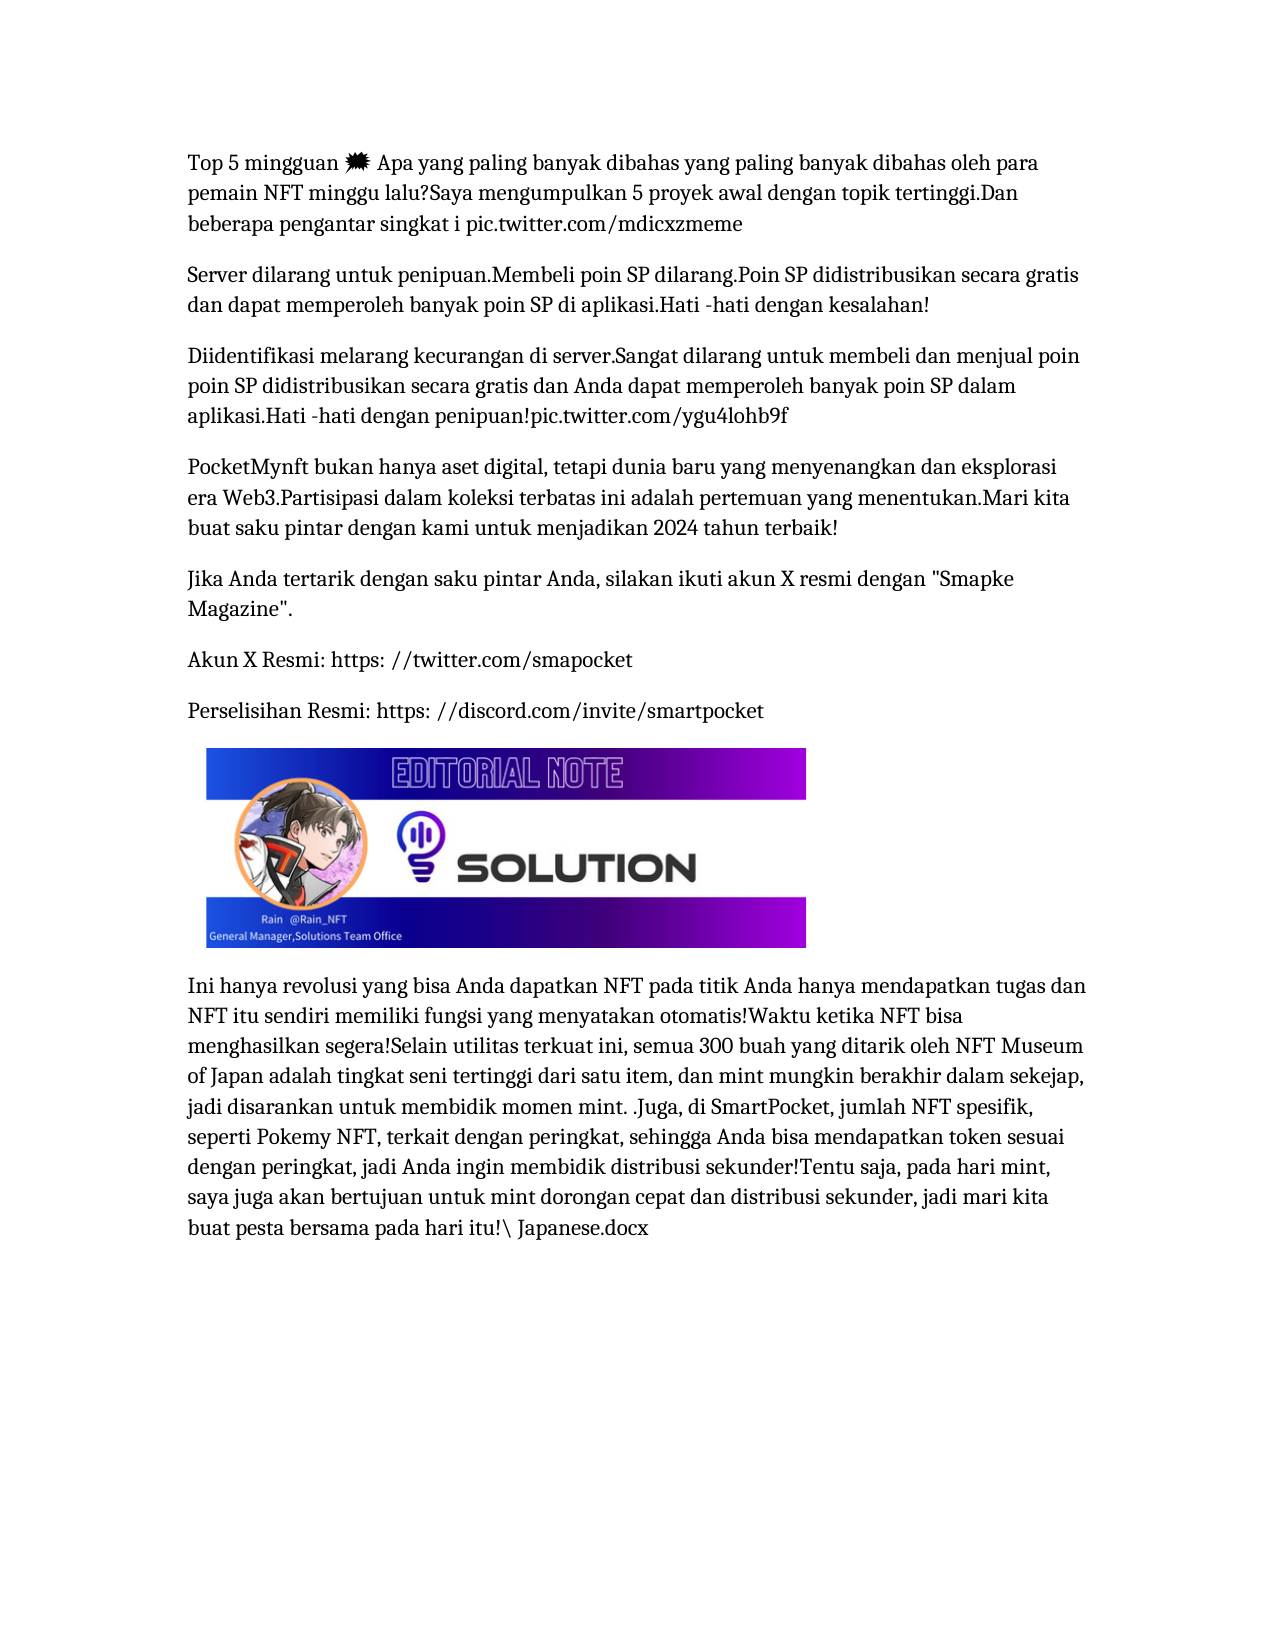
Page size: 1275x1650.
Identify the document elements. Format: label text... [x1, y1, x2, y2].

text Akun X Resmi: https: //twitter.com/smapocket [187, 647, 1087, 673]
text Ini hanya revolusi yang bisa Anda dapatkan NFT pada titik Anda hanya mendapatkan tugas dan NFT itu sendiri memiliki fungsi yang menyatakan otomatis!Waktu ketika NFT bisa menghasilkan segera!Selain utilitas terkuat ini, semua 300 buah yang ditarik oleh NFT Museum of Japan adalah tingkat seni tertinggi dari satu item, dan mint mungkin berakhir dalam sekejap, jadi disarankan untuk membidik momen mint. .Juga, di SmartPocket, jumlah NFT spesifik, seperti Pokemy NFT, terkait dengan peringkat, sehingga Anda bisa mendapatkan token sesuai dengan peringkat, jadi Anda ingin membidik distribusi sekunder!Tentu saja, pada hari mint, saya juga akan bertujuan untuk mint dorongan cepat dan distribusi sekunder, jadi mari kita buat pesta bersama pada hari itu!\ Japanese.docx [187, 973, 1087, 1241]
text Perselisihan Resmi: https: //discord.com/invite/smartpocket [187, 698, 1087, 724]
text Jika Anda tertarik dengan saku pintar Anda, silakan ikuti akun X resmi dengan "Smapke Magazine". [187, 566, 1087, 622]
text Server dilarang untuk penipuan.Membeli poin SP dilarang.Poin SP didistribusikan secara gratis dan dapat memperoleh banyak poin SP di aplikasi.Hati -hati dengan kesalahan! [187, 261, 1087, 318]
text Diidentifikasi melarang kecurangan di server.Sangat dilarang untuk membeli dan menjual poin poin SP didistribusikan secara gratis dan Anda dapat memperoleh banyak poin SP dalam aplikasi.Hati -hati dengan penipuan!pic.twitter.com/ygu4lohb9f [187, 343, 1087, 429]
text Top 5 mingguan 🗯️ Apa yang paling banyak dibahas yang paling banyak dibahas oleh para pemain NFT minggu lalu?Saya mengumpulkan 5 proyek awal dengan topik tertinggi.Dan beberapa pengantar singkat i️ pic.twitter.com/mdicxzmeme [187, 150, 1087, 237]
text PocketMynft bukan hanya aset digital, tetapi dunia baru yang menyenangkan dan eksplorasi era Web3.Partisipasi dalam koleksi terbatas ini adalah pertemuan yang menentukan.Mari kita buat saku pintar dengan kami untuk menjadikan 2024 tahun terbaik! [187, 454, 1087, 541]
picture [206, 748, 807, 948]
